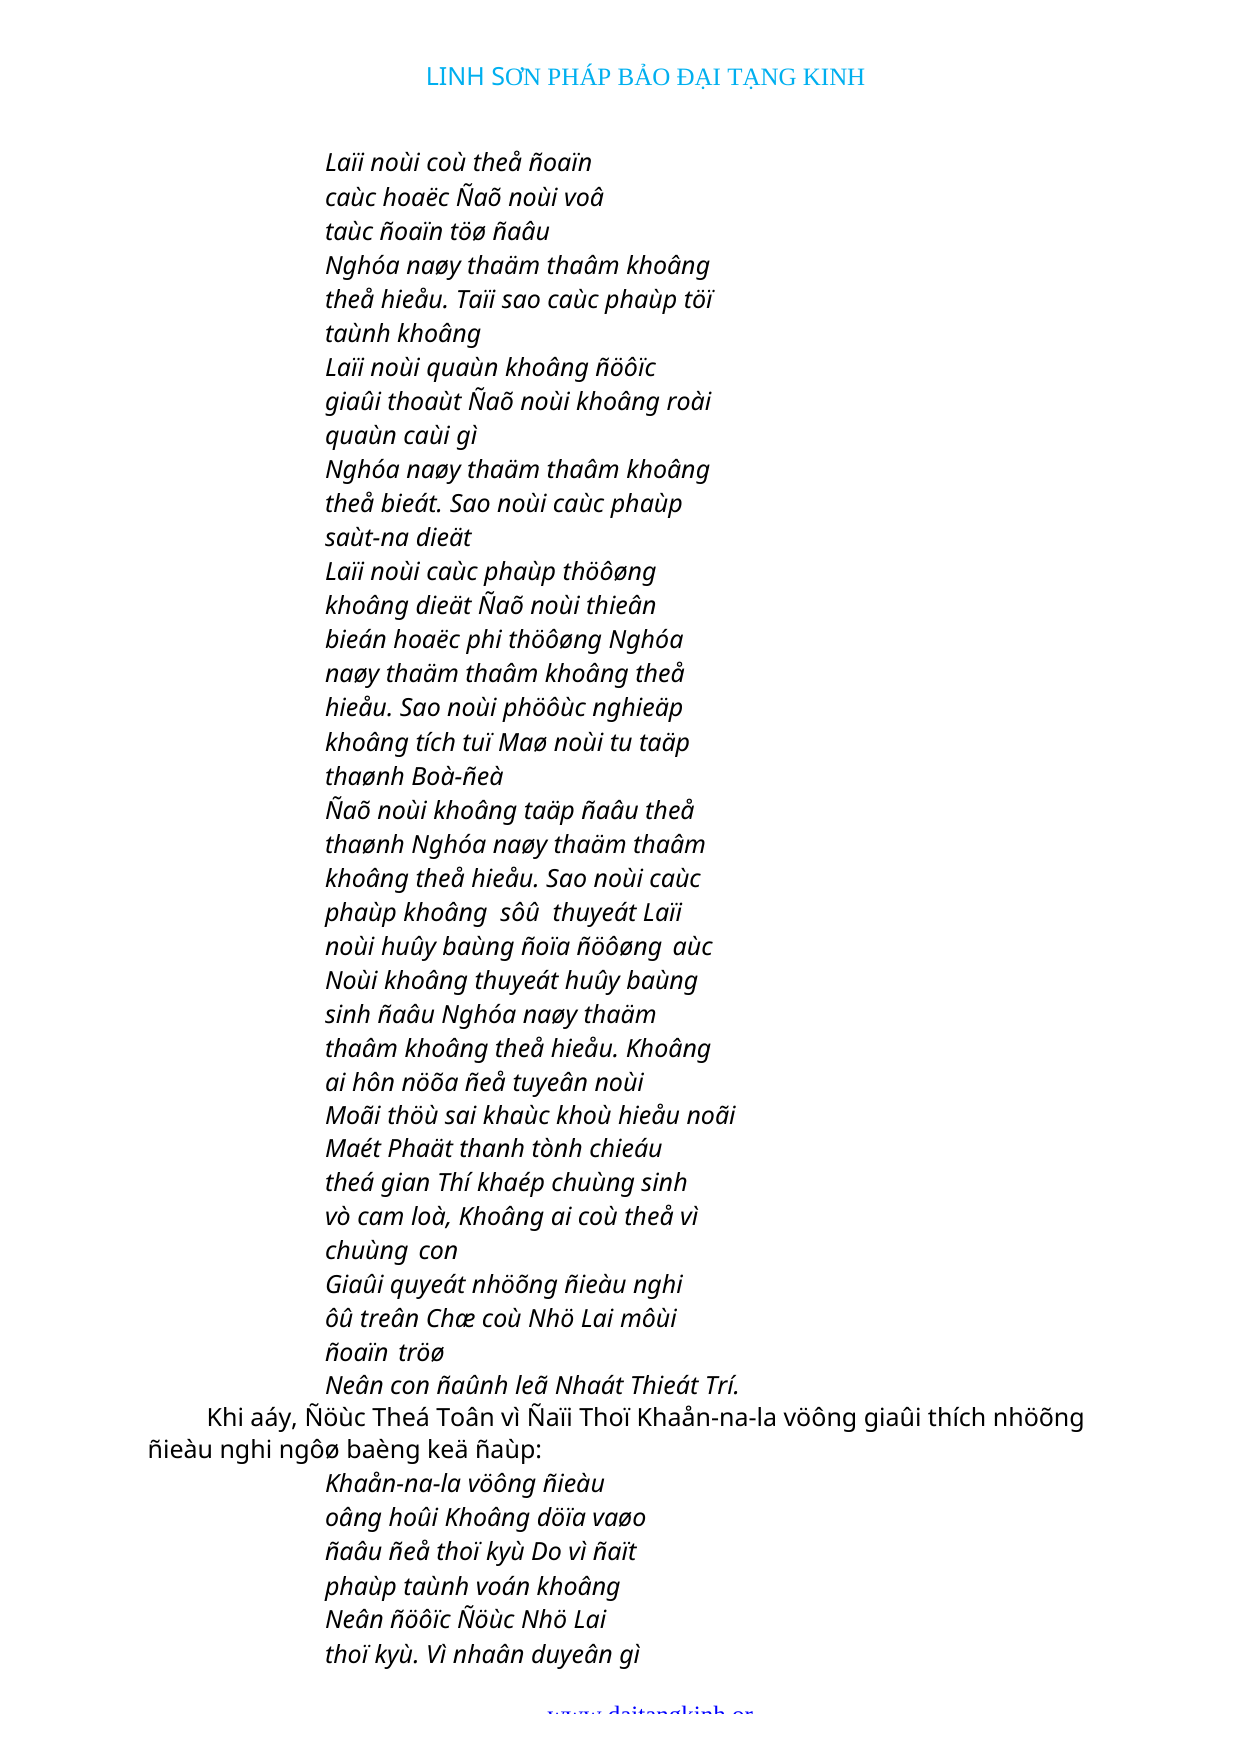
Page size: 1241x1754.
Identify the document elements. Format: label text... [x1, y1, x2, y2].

text Ñaõ noùi khoâng taäp ñaâu theå thaønh Nghóa naøy thaäm thaâm khoâng theå hieåu. Sao noùi caùc phaùp khoâng sôû thuyeát Laïi noùi huûy baùng ñoïa ñöôøng aùc [325, 792, 713, 963]
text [325, 1466, 653, 1670]
text Neân con ñaûnh leã Nhaát Thieát Trí. [325, 1369, 1105, 1401]
text Moãi thöù sai khaùc khoù hieåu noãi [325, 1099, 1105, 1131]
text Maét Phaät thanh tònh chieáu theá gian Thí khaép chuùng sinh vò cam loà, Khoâng ai coù theå vì chuùng con [325, 1131, 699, 1267]
text Nghóa naøy thaäm thaâm khoâng theå hieåu. Taïi sao caùc phaùp töï taùnh khoâng [325, 247, 713, 349]
text Laïi noùi quaùn khoâng ñöôïc giaûi thoaùt Ñaõ noùi khoâng roài quaùn caùi gì [325, 349, 713, 452]
text Giaûi quyeát nhöõng ñieàu nghi ôû treân Chæ coù Nhö Lai môùi ñoaïn tröø [325, 1267, 699, 1369]
subtitle Khi aáy, Ñöùc Theá Toân vì Ñaïi Thoï Khaån-na-la vöông giaûi thích nhöõng ñieàu nghi ngôø baèng keä ñaùp: [147, 1401, 1105, 1466]
text Noùi khoâng thuyeát huûy baùng sinh ñaâu Nghóa naøy thaäm thaâm khoâng theå hieåu. Khoâng ai hôn nöõa ñeå tuyeân noùi [325, 963, 713, 1099]
text Laïi noùi coù theå ñoaïn caùc hoaëc Ñaõ noùi voâ taùc ñoaïn töø ñaâu [325, 145, 642, 247]
text Nghóa naøy thaäm thaâm khoâng theå bieát. Sao noùi caùc phaùp saùt-na dieät [325, 452, 713, 554]
text Laïi noùi caùc phaùp thöôøng khoâng dieät Ñaõ noùi thieân bieán hoaëc phi thöôøng Nghóa naøy thaäm thaâm khoâng theå hieåu. Sao noùi phöôùc nghieäp khoâng tích tuï Maø noùi tu taäp thaønh Boà-ñeà [325, 554, 713, 792]
